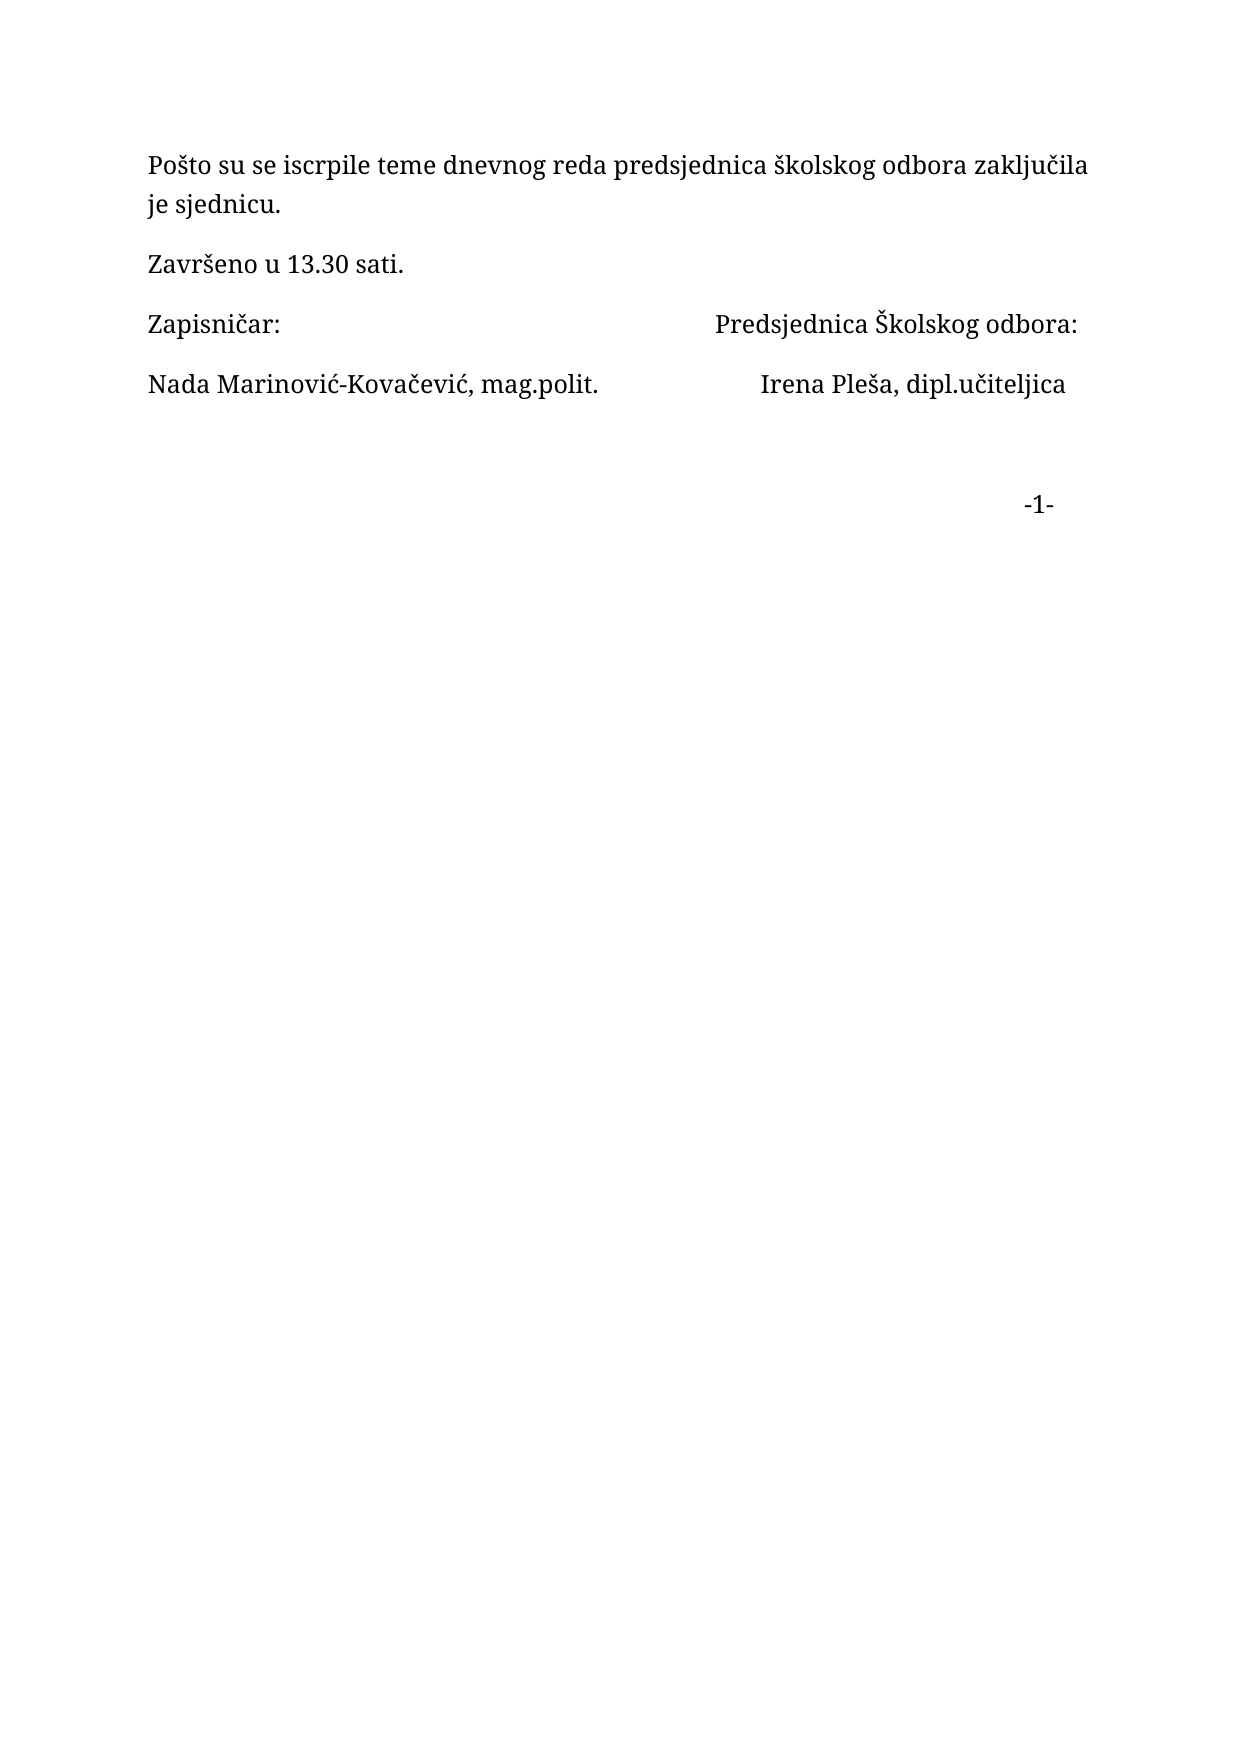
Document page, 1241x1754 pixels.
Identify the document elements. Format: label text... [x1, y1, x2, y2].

text Pošto su se iscrpile teme dnevnog reda predsjednica školskog odbora zaključila je sjednicu. [148, 148, 1093, 221]
text Završeno u 13.30 sati. [148, 247, 1093, 281]
list -1- [1024, 487, 1093, 521]
text Nada Marinović-Kovačević, mag.polit. Irena Pleša, dipl.učiteljica [148, 367, 1093, 401]
text Zapisničar: Predsjednica Školskog odbora: [148, 307, 1093, 341]
